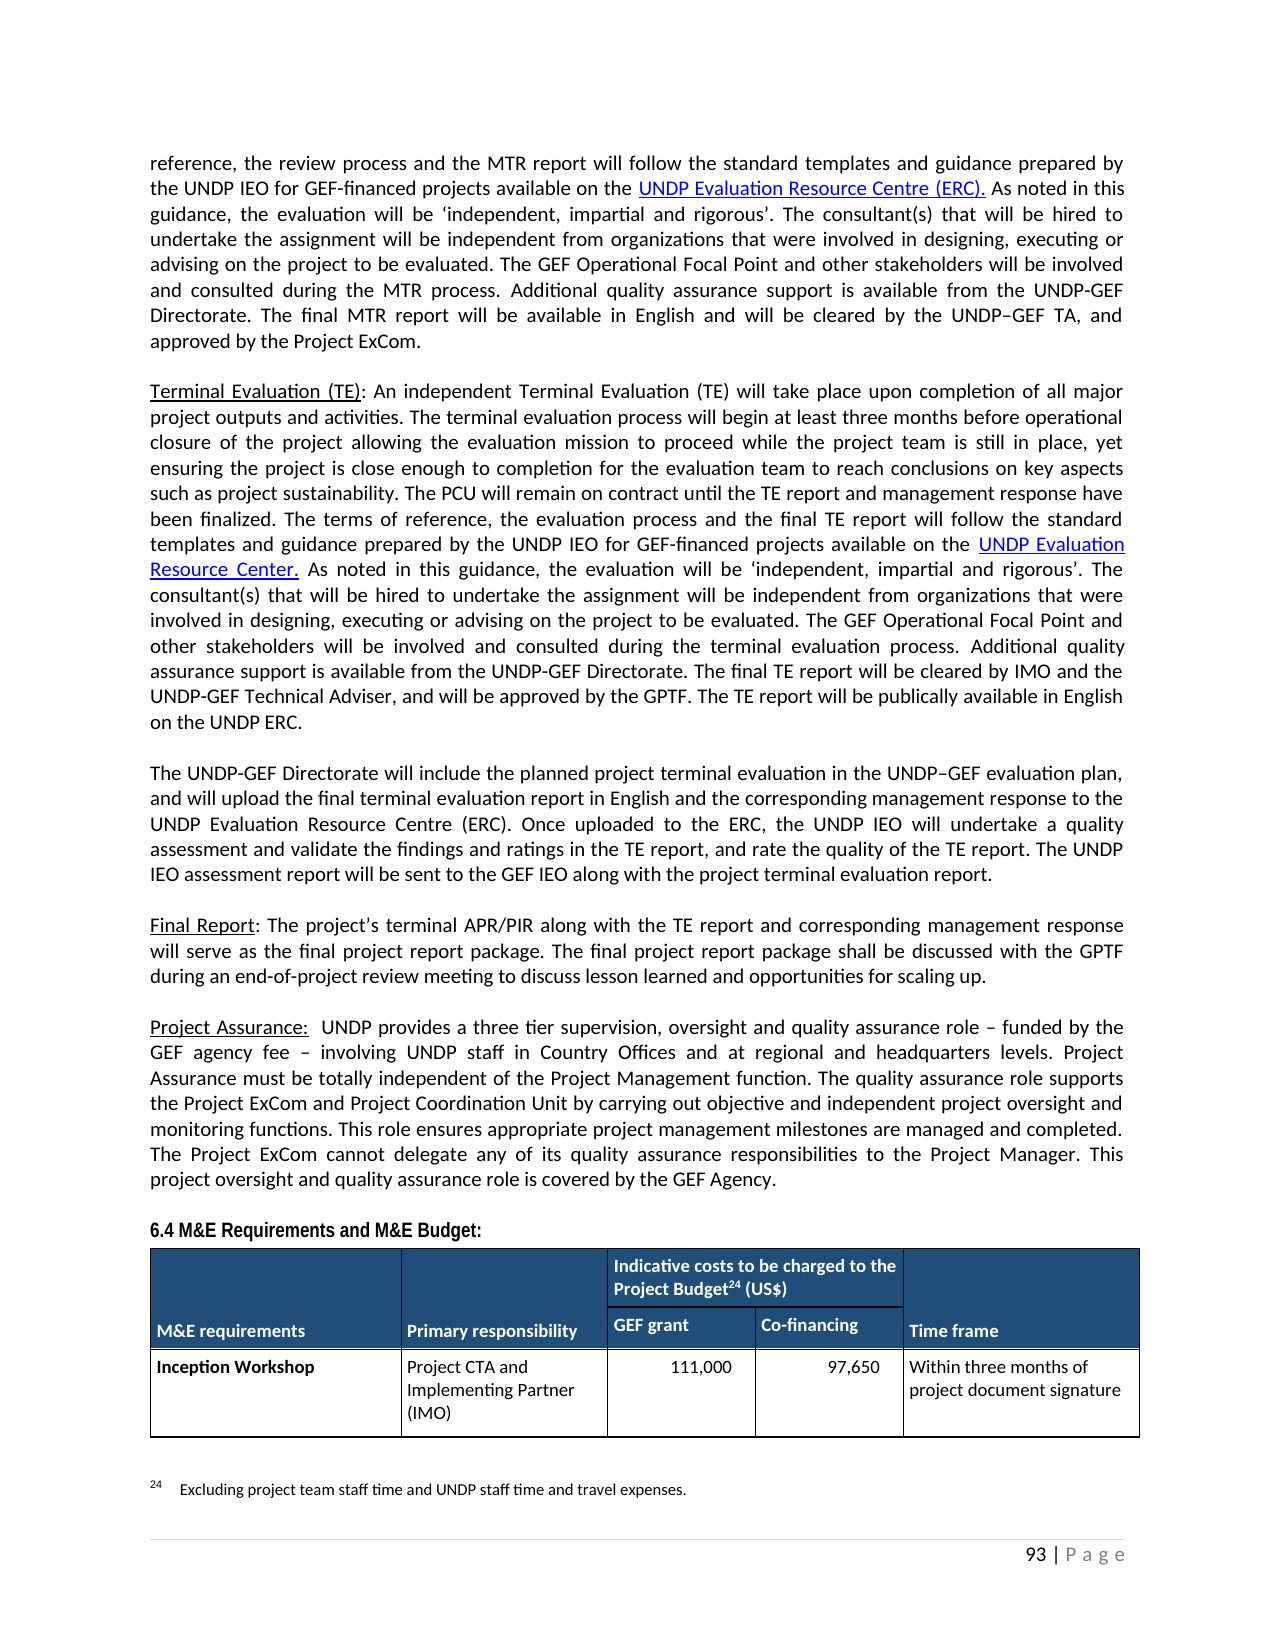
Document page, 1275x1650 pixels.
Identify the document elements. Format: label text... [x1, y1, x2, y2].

table_cell Inception Workshop [151, 1350, 401, 1436]
table_cell Within three months of project document signature [904, 1350, 1139, 1436]
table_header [608, 1249, 903, 1306]
table_cell GEF grant [608, 1308, 755, 1348]
table_cell Co-financing [756, 1308, 903, 1348]
subtitle 6.4 M&E Requirements and M&E Budget: [150, 1217, 1125, 1241]
table_cell 111,000 [608, 1350, 755, 1436]
table_header Primary responsibility [402, 1249, 607, 1348]
text Project Assurance: UNDP provides a three tier supervision, oversight and quality assurance role – funded by the GEF agency fee – involving UNDP staff in Country Offices and at regional and headquarters levels. Project Assurance must be totally independent of the Project Management function. The quality assurance role supports the Project ExCom and Project Coordination Unit by carrying out objective and independent project oversight and monitoring functions. This role ensures appropriate project management milestones are managed and completed. The Project ExCom cannot delegate any of its quality assurance responsibilities to the Project Manager. This project oversight and quality assurance role is covered by the GEF Agency. [150, 1014, 1125, 1192]
table_header M&E requirements [151, 1249, 401, 1348]
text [150, 150, 1125, 353]
text Final Report: The project’s terminal APR/PIR along with the TE report and corresponding management response will serve as the final project report package. The final project report package shall be discussed with the GPTF during an end-of-project review meeting to discuss lesson learned and opportunities for scaling up. [150, 912, 1125, 989]
table_header Time frame [904, 1249, 1139, 1348]
table_cell Project CTA and Implementing Partner (IMO) [402, 1350, 607, 1436]
text The UNDP-GEF Directorate will include the planned project terminal evaluation in the UNDP–GEF evaluation plan, and will upload the final terminal evaluation report in English and the corresponding management response to the UNDP Evaluation Resource Centre (ERC). Once uploaded to the ERC, the UNDP IEO will undertake a quality assessment and validate the findings and ratings in the TE report, and rate the quality of the TE report. The UNDP IEO assessment report will be sent to the GEF IEO along with the project terminal evaluation report. [150, 760, 1125, 887]
text Terminal Evaluation (TE): An independent Terminal Evaluation (TE) will take place upon completion of all major project outputs and activities. The terminal evaluation process will begin at least three months before operational closure of the project allowing the evaluation mission to proceed while the project team is still in place, yet ensuring the project is close enough to completion for the evaluation team to reach conclusions on key aspects such as project sustainability. The PCU will remain on contract until the TE report and management response have been finalized. The terms of reference, the evaluation process and the final TE report will follow the standard templates and guidance prepared by the UNDP IEO for GEF-financed projects available on the UNDP Evaluation Resource Center. As noted in this guidance, the evaluation will be ‘independent, impartial and rigorous’. The consultant(s) that will be hired to undertake the assignment will be independent from organizations that were involved in designing, executing or advising on the project to be evaluated. The GEF Operational Focal Point and other stakeholders will be involved and consulted during the terminal evaluation process. Additional quality assurance support is available from the UNDP-GEF Directorate. The final TE report will be cleared by IMO and the UNDP-GEF Technical Adviser, and will be approved by the GPTF. The TE report will be publically available in English on the UNDP ERC. [150, 379, 1125, 734]
table_cell 97,650 [756, 1350, 903, 1436]
